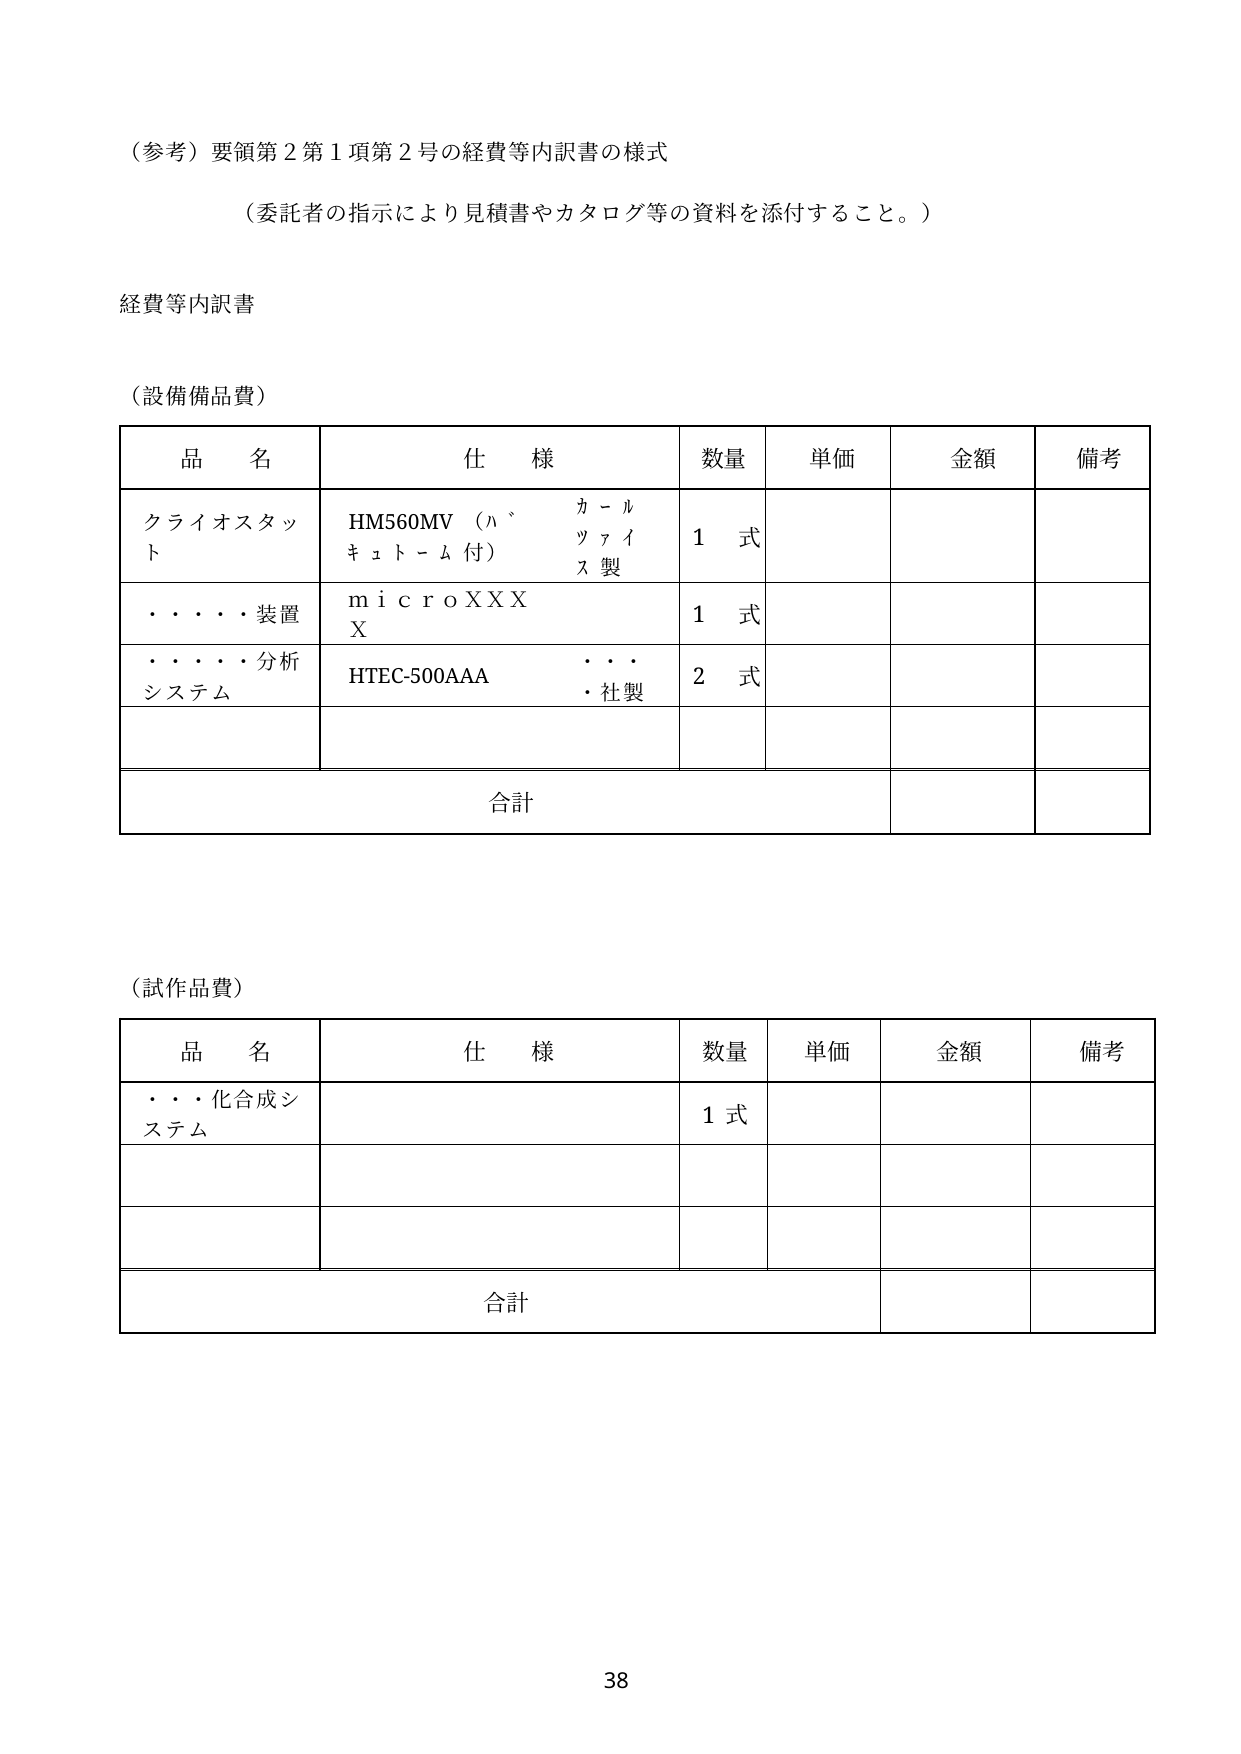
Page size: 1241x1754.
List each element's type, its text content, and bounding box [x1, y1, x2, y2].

table_header 数量 [680, 427, 765, 488]
table_header 仕 様 [321, 1020, 679, 1081]
table_header 品 名 [121, 427, 319, 488]
table_cell [742, 1207, 767, 1268]
table_header 単価 [768, 1020, 880, 1081]
table_cell [881, 1083, 1030, 1144]
table_cell [1036, 583, 1149, 644]
table_cell [556, 1207, 679, 1268]
table_header 数量 [680, 1020, 767, 1081]
table_cell [891, 645, 1034, 706]
table_cell [121, 707, 319, 768]
table_cell [766, 583, 890, 644]
table_header 品 名 [121, 1020, 319, 1081]
table_cell [768, 1083, 880, 1144]
table_cell [680, 1207, 742, 1268]
table_cell 式 [716, 490, 765, 582]
table_cell クライオスタット [121, 490, 319, 582]
table_cell [716, 707, 765, 768]
table_cell [121, 1145, 319, 1206]
table_cell HM560MV（ﾊﾞｷｭﾄｰﾑ付） [321, 490, 556, 582]
table_cell [1031, 1145, 1154, 1206]
table_header 仕 様 [321, 427, 679, 488]
table_cell [768, 1207, 880, 1268]
table_cell [766, 645, 890, 706]
table_header 備考 [1031, 1020, 1154, 1081]
table_cell 2 [680, 645, 716, 706]
table_cell ｍｉｃｒｏＸＸＸＸ [321, 583, 556, 644]
table_header 金額 [881, 1020, 1030, 1081]
table_cell 式 [716, 583, 765, 644]
table_cell [1031, 1207, 1154, 1268]
table_cell [766, 707, 890, 768]
table_cell [556, 583, 679, 644]
table_cell [1036, 645, 1149, 706]
table_cell [1036, 490, 1149, 582]
table_header 単価 [766, 427, 890, 488]
table_cell [680, 1145, 742, 1206]
text 経費等内訳書 [119, 273, 1150, 334]
table_cell HTEC-500AAA [321, 645, 556, 706]
table_cell [1036, 707, 1149, 768]
table_cell [121, 1207, 319, 1268]
table_cell 1 [680, 583, 716, 644]
table_cell [1036, 771, 1149, 832]
table_cell ・・・・・装置 [121, 583, 319, 644]
table_cell [1031, 1083, 1154, 1144]
table_cell [891, 583, 1034, 644]
table_header 金額 [891, 427, 1034, 488]
table_cell [556, 1083, 679, 1144]
table_cell [891, 771, 1034, 832]
table_cell 合計 [121, 771, 890, 832]
table_cell [766, 490, 890, 582]
table_cell [891, 490, 1034, 582]
table_cell [881, 1271, 1030, 1332]
table_cell ・・・化合成システム [121, 1083, 319, 1144]
table_cell [556, 707, 679, 768]
text （委託者の指示により見積書やカタログ等の資料を添付すること。） [119, 181, 1150, 242]
table_cell [881, 1145, 1030, 1206]
table_cell 式 [716, 645, 765, 706]
text （設備備品費） [119, 364, 1150, 425]
table_cell [556, 1145, 679, 1206]
text （試作品費） [119, 957, 1150, 1018]
table_cell [321, 1207, 556, 1268]
table_cell [321, 1145, 556, 1206]
table_header 備考 [1036, 427, 1149, 488]
table_cell [321, 707, 556, 768]
table_cell [742, 1145, 767, 1206]
table_cell [768, 1145, 880, 1206]
table_cell ・・・・・分析システム [121, 645, 319, 706]
table_cell [881, 1207, 1030, 1268]
table_cell [321, 1083, 556, 1144]
table_cell ｶｰﾙﾂｧｲｽ製 [556, 490, 679, 582]
table_cell 1式 [680, 1083, 767, 1144]
table_cell 合計 [121, 1271, 880, 1332]
table_cell ・・・・社製 [556, 645, 679, 706]
table_cell 1 [680, 490, 716, 582]
text （注）業務計画書で該当ない項目については適宜削除すること。（参考）要領第２第１項第２号の経費等内訳書の様式 [119, 120, 1150, 181]
table_cell [680, 707, 716, 768]
table_cell [891, 707, 1034, 768]
table_cell [1031, 1271, 1154, 1332]
